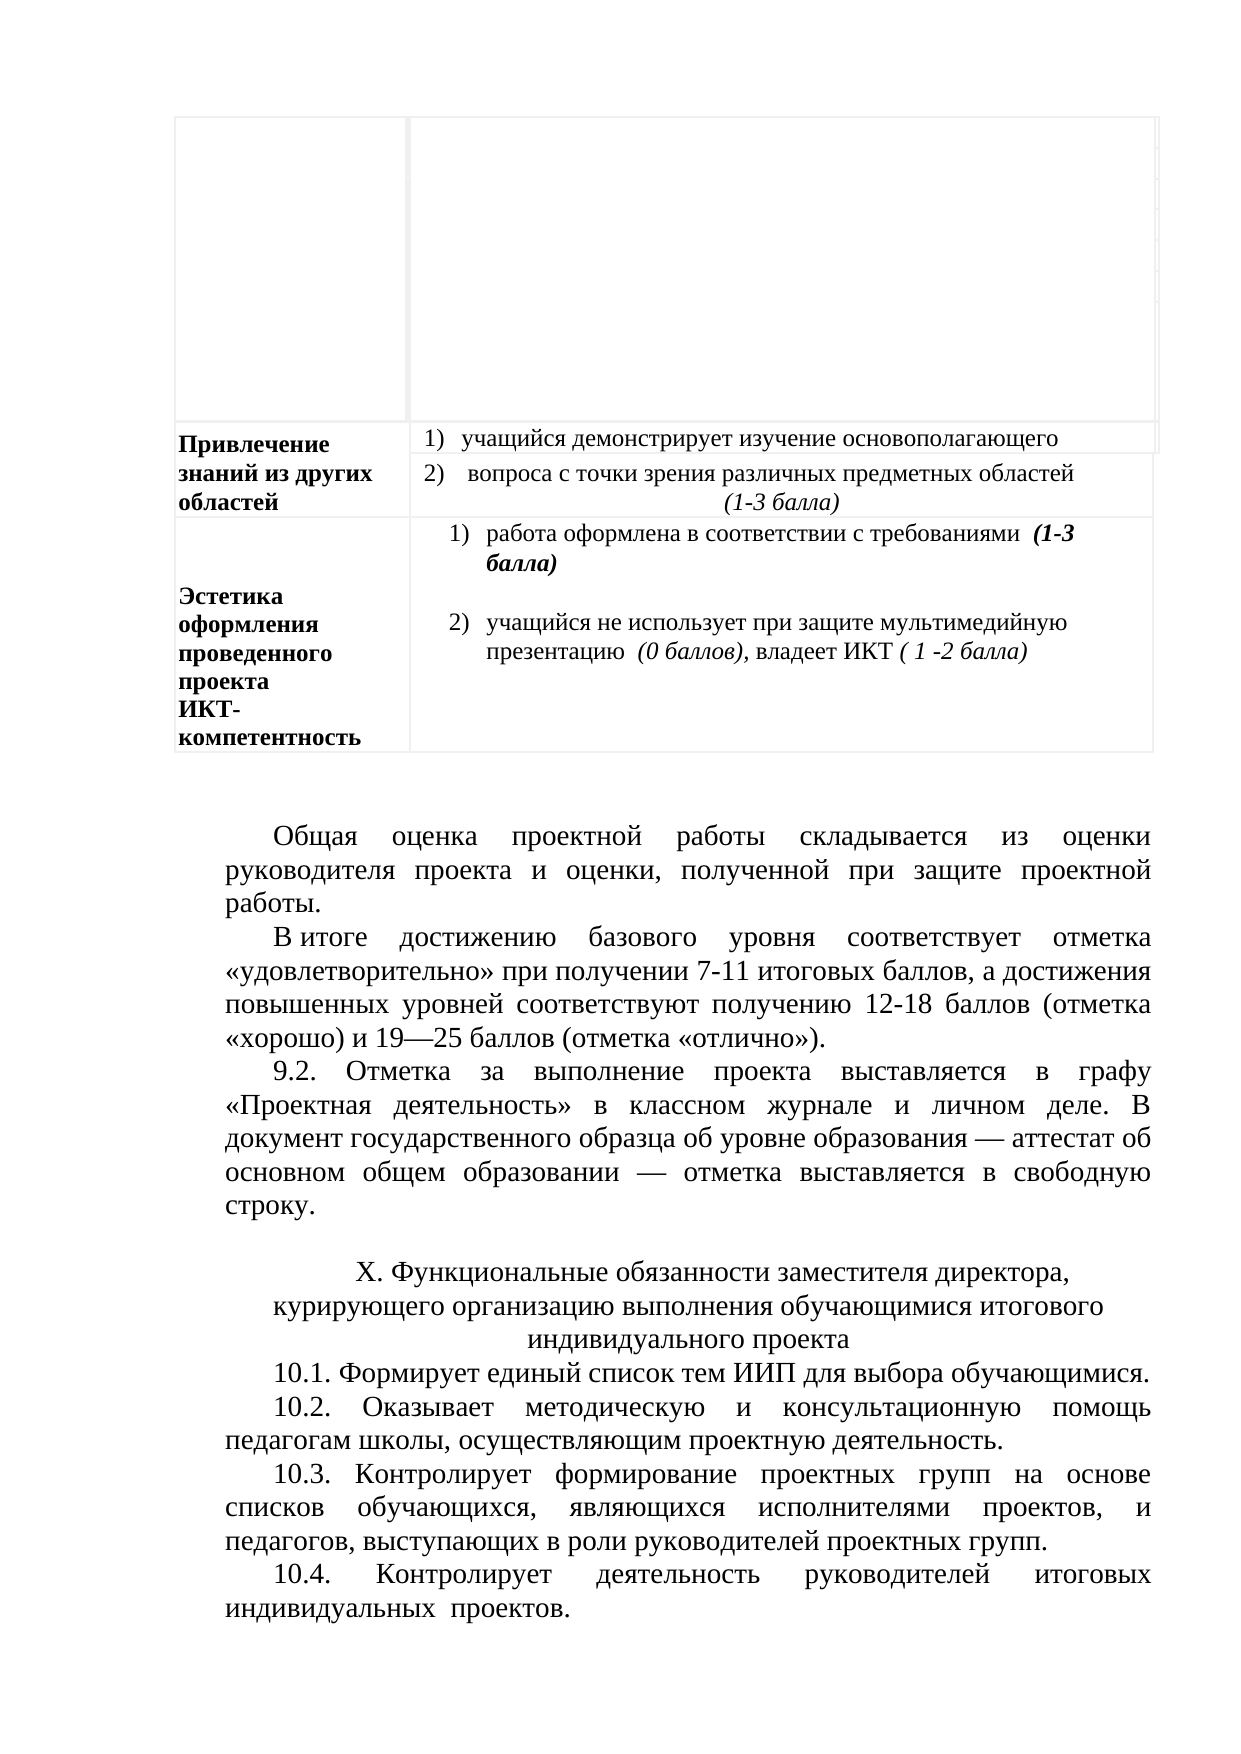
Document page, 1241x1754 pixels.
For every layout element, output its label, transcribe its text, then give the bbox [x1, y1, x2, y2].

text Общая оценка проектной работы складывается из оценки руководителя проекта и оценки, полученной при защите проектной работы. [225, 818, 1152, 919]
text 10.1. Формирует единый список тем ИИП для выбора обучающимися. [225, 1355, 1152, 1389]
table_cell учащийся демонстрирует изучение основополагающего [411, 423, 1154, 452]
table_cell вопроса с точки зрения различных предметных областей (1-3 балла) [411, 454, 1152, 516]
text 9.2. Отметка за выполнение проекта выставляется в графу «Проектная деятельность» в классном журнале и личном деле. В документ государственного образца об уровне образования — аттестат об основном общем образовании — отметка выставляется в свободную строку. [225, 1053, 1152, 1221]
text 10.3. Контролирует формирование проектных групп на основе списков обучающихся, являющихся исполнителями проектов, и педагогов, выступающих в роли руководителей проектных групп. [225, 1456, 1152, 1556]
text 10.2. Оказывает методическую и консультационную помощь педагогам школы, осуществляющим проектную деятельность. [225, 1389, 1152, 1456]
text X. Функциональные обязанности заместителя директора, курирующего организацию выполнения обучающимися итогового индивидуального проекта [225, 1254, 1152, 1355]
text 10.4. Контролирует деятельность руководителей итоговых индивидуальных проектов. [225, 1556, 1152, 1623]
table_cell Привлечение знаний из других областей [176, 423, 409, 516]
table_cell работа оформлена в соответствии с требованиями (1-3 балла) учащийся не использует при защите мультимедийную презентацию (0 баллов), владеет ИКТ ( 1 -2 балла) [411, 518, 1152, 751]
text В итоге достижению базового уровня соответствует отметка «удовлетворительно» при получении 7-11 итоговых баллов, а достижения повышенных уровней соответствуют получению 12-18 баллов (отметка «хорошо) и 19—25 баллов (отметка «отлично»). [225, 919, 1152, 1053]
table_cell Эстетика оформления проведенного проекта ИКТ- компетентность [176, 518, 409, 751]
